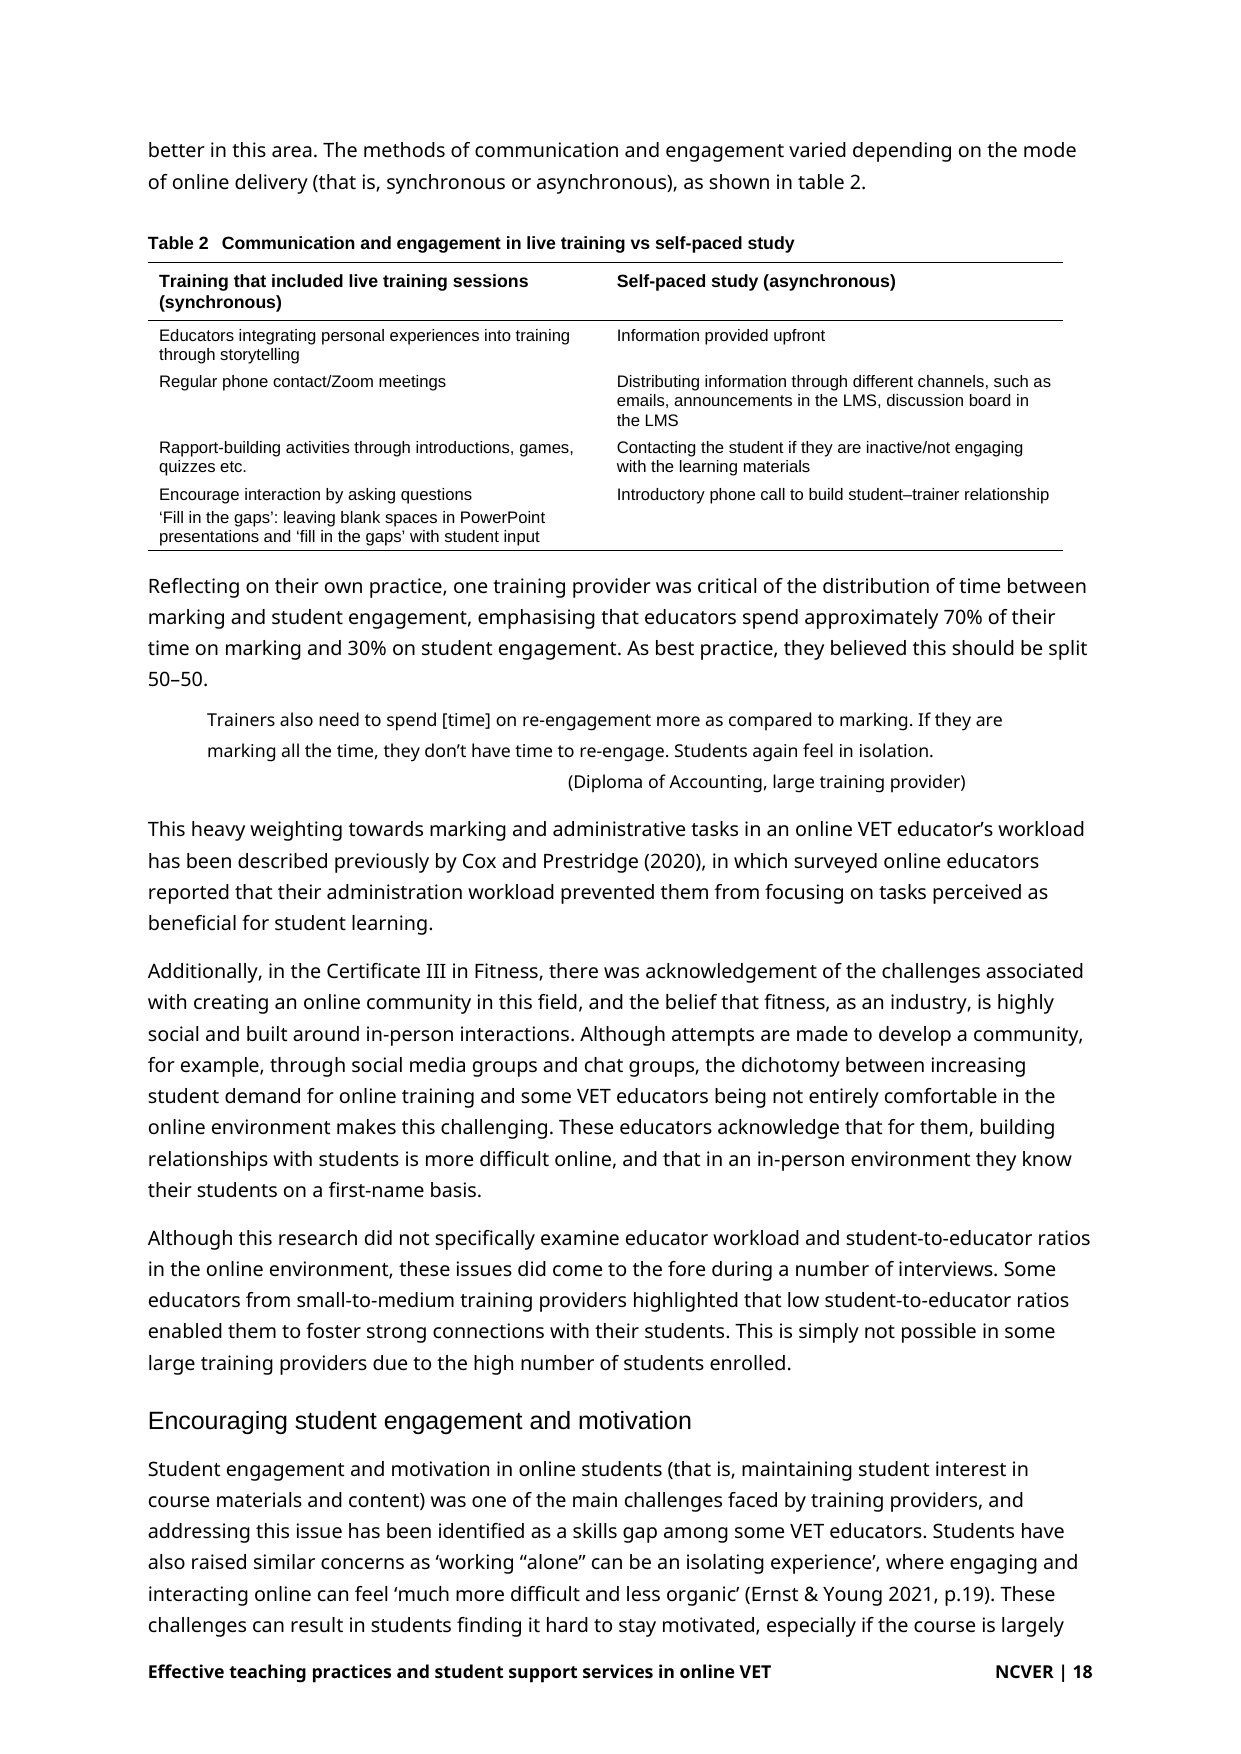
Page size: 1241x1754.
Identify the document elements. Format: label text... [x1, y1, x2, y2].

table_cell Encourage interaction by asking questions ‘Fill in the gaps’: leaving blank spaces in PowerPoint presentations and ‘fill in the gaps’ with student input [148, 480, 605, 550]
table_cell Rapport-building activities through introductions, games, quizzes etc. [148, 434, 605, 480]
table_header Training that included live training sessions (synchronous) [148, 263, 605, 320]
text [148, 133, 1092, 195]
text Reflecting on their own practice, one training provider was critical of the distribution of time between marking and student engagement, emphasising that educators spend approximately 70% of their time on marking and 30% on student engagement. As best practice, they believed this should be split 50–50. [148, 568, 1092, 693]
table_cell Distributing information through different channels, such as emails, announcements in the LMS, discussion board in the LMS [605, 368, 1063, 434]
text Additionally, in the Certificate III in Fitness, there was acknowledgement of the challenges associated with creating an online community in this field, and the belief that fitness, as an industry, is highly social and built around in-person interactions. Although attempts are made to develop a community, for example, through social media groups and chat groups, the dichotomy between increasing student demand for online training and some VET educators being not entirely comfortable in the online environment makes this challenging. These educators acknowledge that for them, building relationships with students is more difficult online, and that in an in-person environment they know their students on a first-name basis. [148, 953, 1092, 1203]
table_cell Educators integrating personal experiences into training through storytelling [148, 321, 605, 368]
text Trainers also need to spend [time] on re-engagement more as compared to marking. If they are marking all the time, they don’t have time to re-engage. Students again feel in isolation. (Diploma of Accounting, large training provider) [207, 701, 1024, 795]
table_cell Regular phone contact/Zoom meetings [148, 368, 605, 434]
subtitle Encouraging student engagement and motivation [148, 1406, 1092, 1434]
text Although this research did not specifically examine educator workload and student-to-educator ratios in the online environment, these issues did come to the fore during a number of interviews. Some educators from small-to-medium training providers highlighted that low student-to-educator ratios enabled them to foster strong connections with their students. This is simply not possible in some large training providers due to the high number of students enrolled. [148, 1220, 1092, 1376]
table_cell Introductory phone call to build student–trainer relationship [605, 480, 1063, 550]
text This heavy weighting towards marking and administrative tasks in an online VET educator’s workload has been described previously by Cox and Prestridge (2020), in which surveyed online educators reported that their administration workload prevented them from focusing on tasks perceived as beneficial for student learning. [148, 812, 1092, 937]
table_cell Contacting the student if they are inactive/not engaging with the learning materials [605, 434, 1063, 480]
table_cell Information provided upfront [605, 321, 1063, 368]
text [148, 1451, 1092, 1638]
title Table 2 Communication and engagement in live training vs self-paced study [148, 233, 1092, 253]
table_header Self-paced study (asynchronous) [605, 263, 1063, 320]
